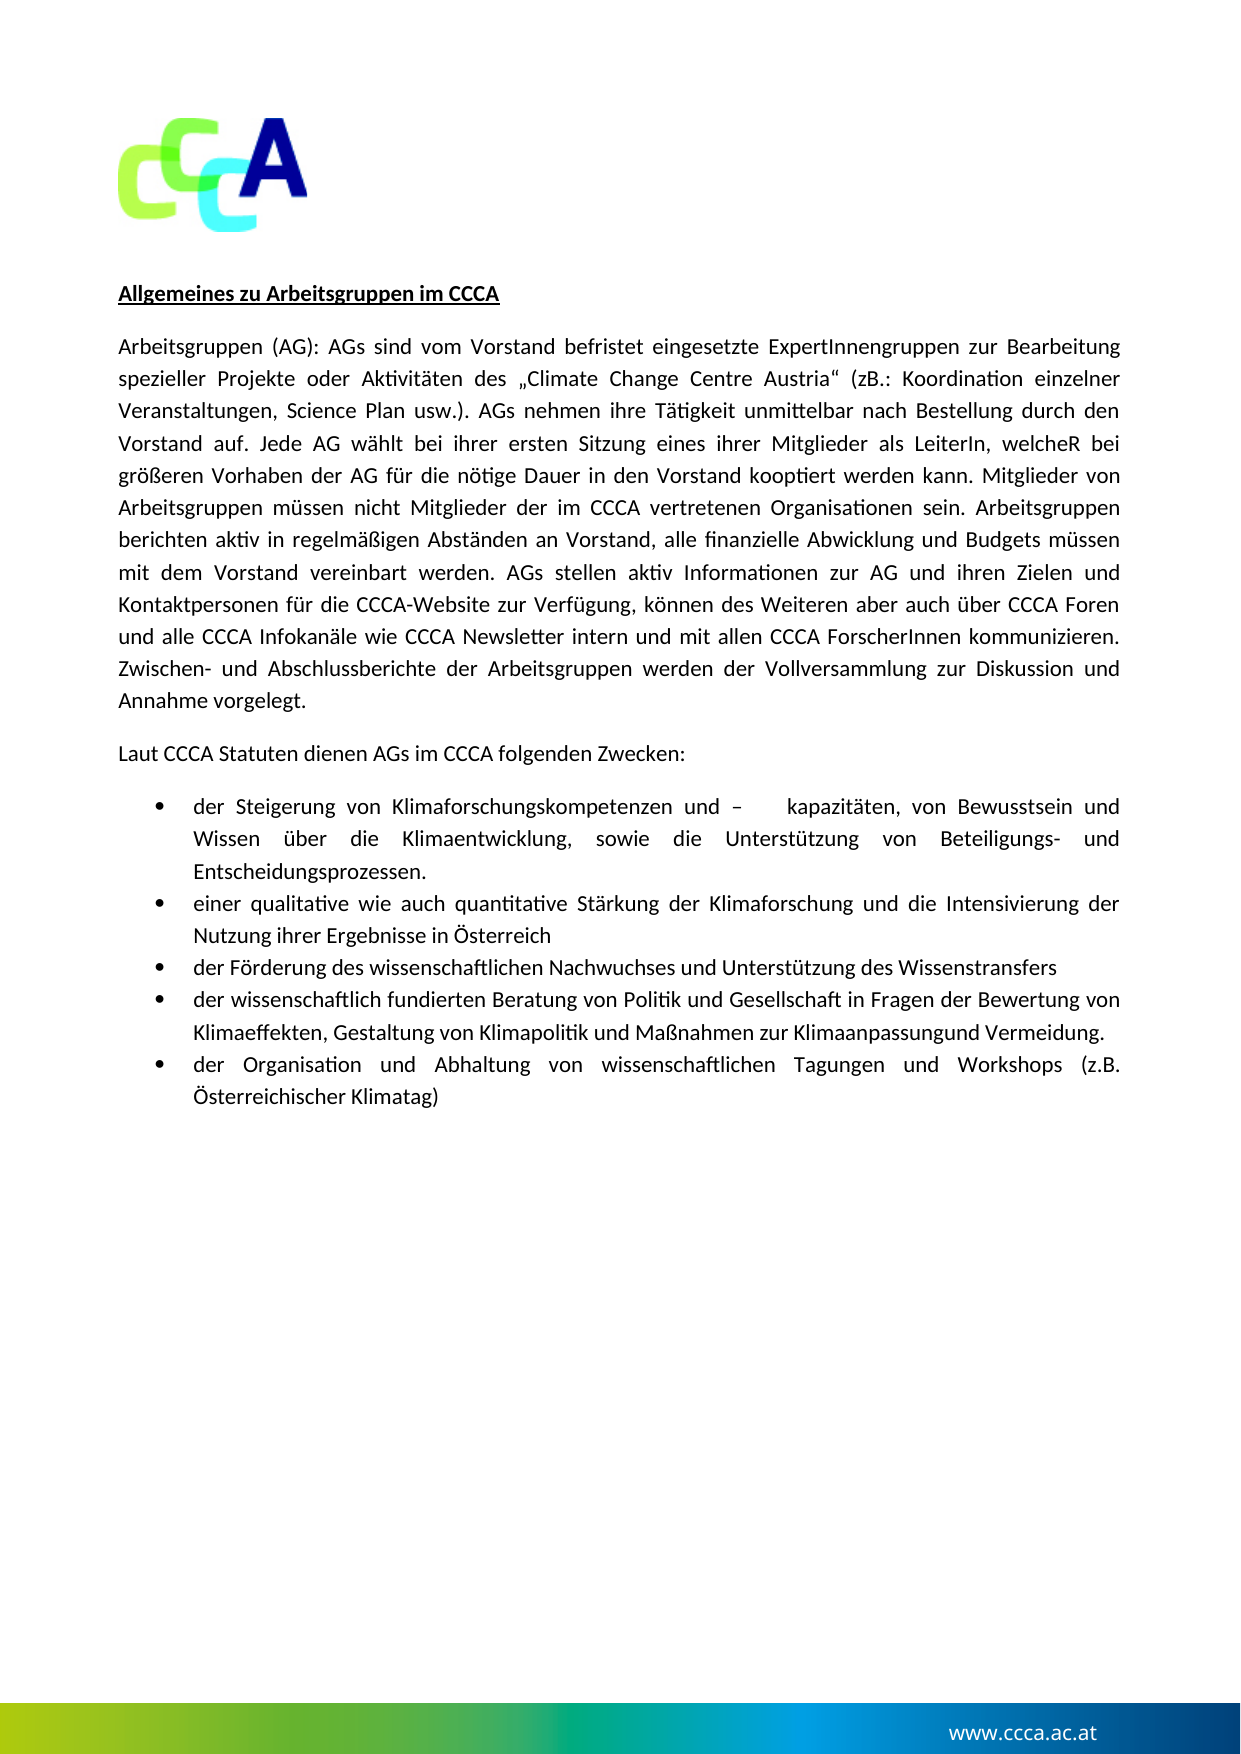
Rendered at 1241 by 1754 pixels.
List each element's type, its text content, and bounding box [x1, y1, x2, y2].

text Laut CCCA Statuten dienen AGs im CCCA folgenden Zwecken: [118, 739, 1122, 767]
list einer qualitative wie auch quantitative Stärkung der Klimaforschung und die Intensivierung der Nutzung ihrer Ergebnisse in Österreich [156, 889, 1122, 949]
list der wissenschaftlich fundierten Beratung von Politik und Gesellschaft in Fragen der Bewertung von Klimaeffekten, Gestaltung von Klimapolitik und Maßnahmen zur Klimaanpassungund Vermeidung. [156, 986, 1122, 1046]
picture [118, 118, 308, 232]
list der Steigerung von Klimaforschungskompetenzen und – kapazitäten, von Bewusstsein und Wissen über die Klimaentwicklung, sowie die Unterstützung von Beteiligungs- und Entscheidungsprozessen. [156, 792, 1122, 885]
text Allgemeines zu Arbeitsgruppen im CCCA [118, 279, 1122, 307]
list der Förderung des wissenschaftlichen Nachwuchses und Unterstützung des Wissenstransfers [156, 953, 1122, 981]
text Arbeitsgruppen (AG): AGs sind vom Vorstand befristet eingesetzte ExpertInnengruppen zur Bearbeitung spezieller Projekte oder Aktivitäten des „Climate Change Centre Austria“ (zB.: Koordination einzelner Veranstaltungen, Science Plan usw.). AGs nehmen ihre Tätigkeit unmittelbar nach Bestellung durch den Vorstand auf. Jede AG wählt bei ihrer ersten Sitzung eines ihrer Mitglieder als LeiterIn, welcheR bei größeren Vorhaben der AG für die nötige Dauer in den Vorstand kooptiert werden kann. Mitglieder von Arbeitsgruppen müssen nicht Mitglieder der im CCCA vertretenen Organisationen sein. Arbeitsgruppen berichten aktiv in regelmäßigen Abständen an Vorstand, alle finanzielle Abwicklung und Budgets müssen mit dem Vorstand vereinbart werden. AGs stellen aktiv Informationen zur AG und ihren Zielen und Kontaktpersonen für die CCCA-Website zur Verfügung, können des Weiteren aber auch über CCCA Foren und alle CCCA Infokanäle wie CCCA Newsletter intern und mit allen CCCA ForscherInnen kommunizieren. Zwischen- und Abschlussberichte der Arbeitsgruppen werden der Vollversammlung zur Diskussion und Annahme vorgelegt. [118, 332, 1122, 714]
list der Organisation und Abhaltung von wissenschaftlichen Tagungen und Workshops (z.B. Österreichischer Klimatag) [156, 1050, 1122, 1110]
